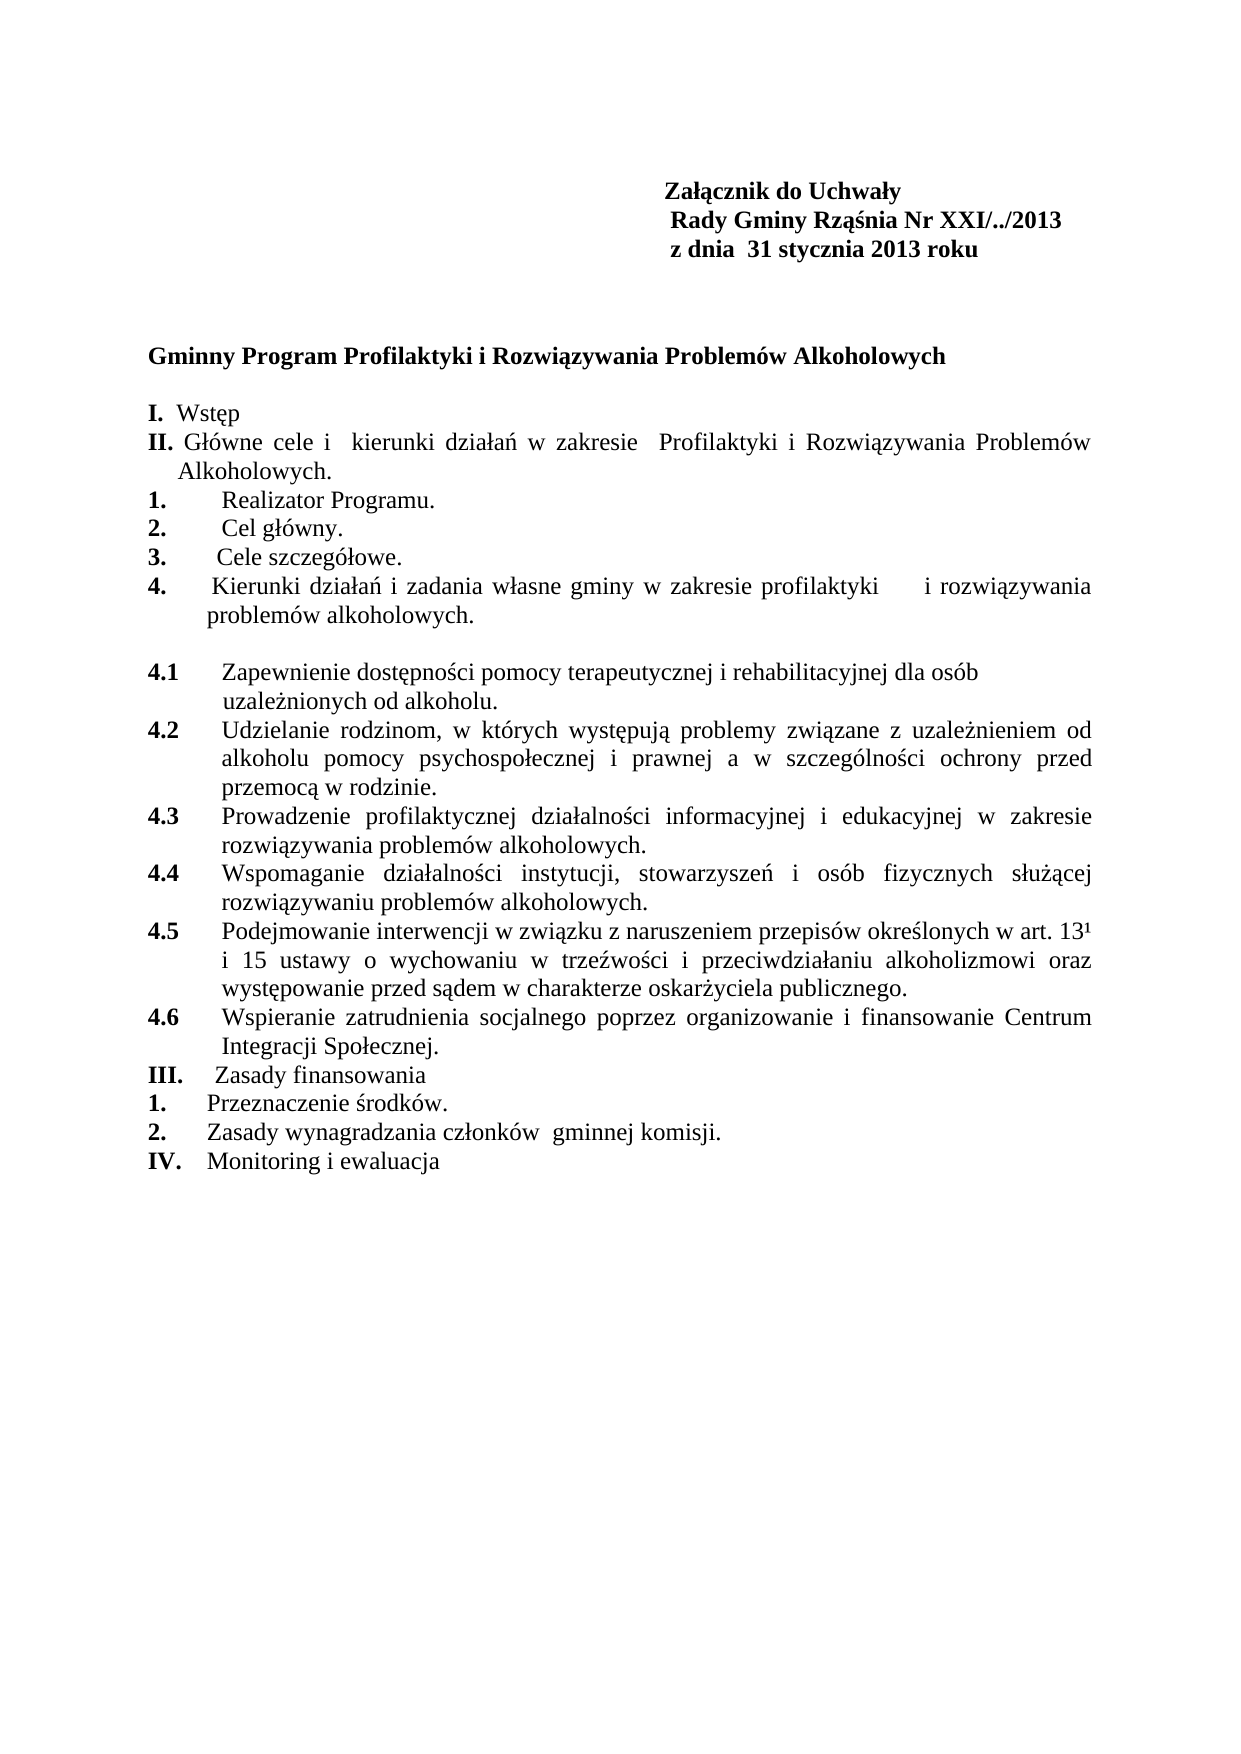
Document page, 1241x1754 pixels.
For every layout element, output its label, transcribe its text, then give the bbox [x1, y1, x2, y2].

text Rady Gminy Rząśnia Nr XXI/../2013 [590, 205, 1093, 234]
list Udzielanie rodzinom, w których występują problemy związane z uzależnieniem od alkoholu pomocy psychospołecznej i prawnej a w szczególności ochrony przed przemocą w rodzinie. [148, 715, 1093, 801]
list Zapewnienie dostępności pomocy terapeutycznej i rehabilitacyjnej dla osób [148, 657, 1093, 686]
text I. Wstęp [148, 398, 1093, 427]
text z dnia 31 stycznia 2013 roku [590, 234, 1093, 263]
text IV. Monitoring i ewaluacja [148, 1146, 1093, 1175]
text III. Zasady finansowania [148, 1060, 1093, 1088]
text uzależnionych od alkoholu. [148, 686, 1093, 715]
text Załącznik do Uchwały [590, 176, 1093, 205]
list Prowadzenie profilaktycznej działalności informacyjnej i edukacyjnej w zakresie rozwiązywania problemów alkoholowych. [148, 801, 1093, 858]
list Wspomaganie działalności instytucji, stowarzyszeń i osób fizycznych służącej rozwiązywaniu problemów alkoholowych. [148, 858, 1093, 916]
list Wspieranie zatrudnienia socjalnego poprzez organizowanie i finansowanie Centrum Integracji Społecznej. [148, 1002, 1093, 1060]
list Przeznaczenie środków. [148, 1088, 1093, 1117]
list Zasady wynagradzania członków gminnej komisji. [148, 1117, 1093, 1146]
list Cel główny. [148, 513, 1093, 542]
text II. Główne cele i kierunki działań w zakresie Profilaktyki i Rozwiązywania Problemów Alkoholowych. [148, 427, 1093, 485]
text 3. Cele szczegółowe. [148, 542, 1093, 571]
list Podejmowanie interwencji w związku z naruszeniem przepisów określonych w art. 13¹ i 15 ustawy o wychowaniu w trzeźwości i przeciwdziałaniu alkoholizmowi oraz występowanie przed sądem w charakterze oskarżyciela publicznego. [148, 916, 1093, 1002]
text Gminny Program Profilaktyki i Rozwiązywania Problemów Alkoholowych [148, 341, 1093, 370]
list Realizator Programu. [148, 485, 1093, 513]
text 4. Kierunki działań i zadania własne gminy w zakresie profilaktyki i rozwiązywania problemów alkoholowych. [148, 571, 1093, 628]
